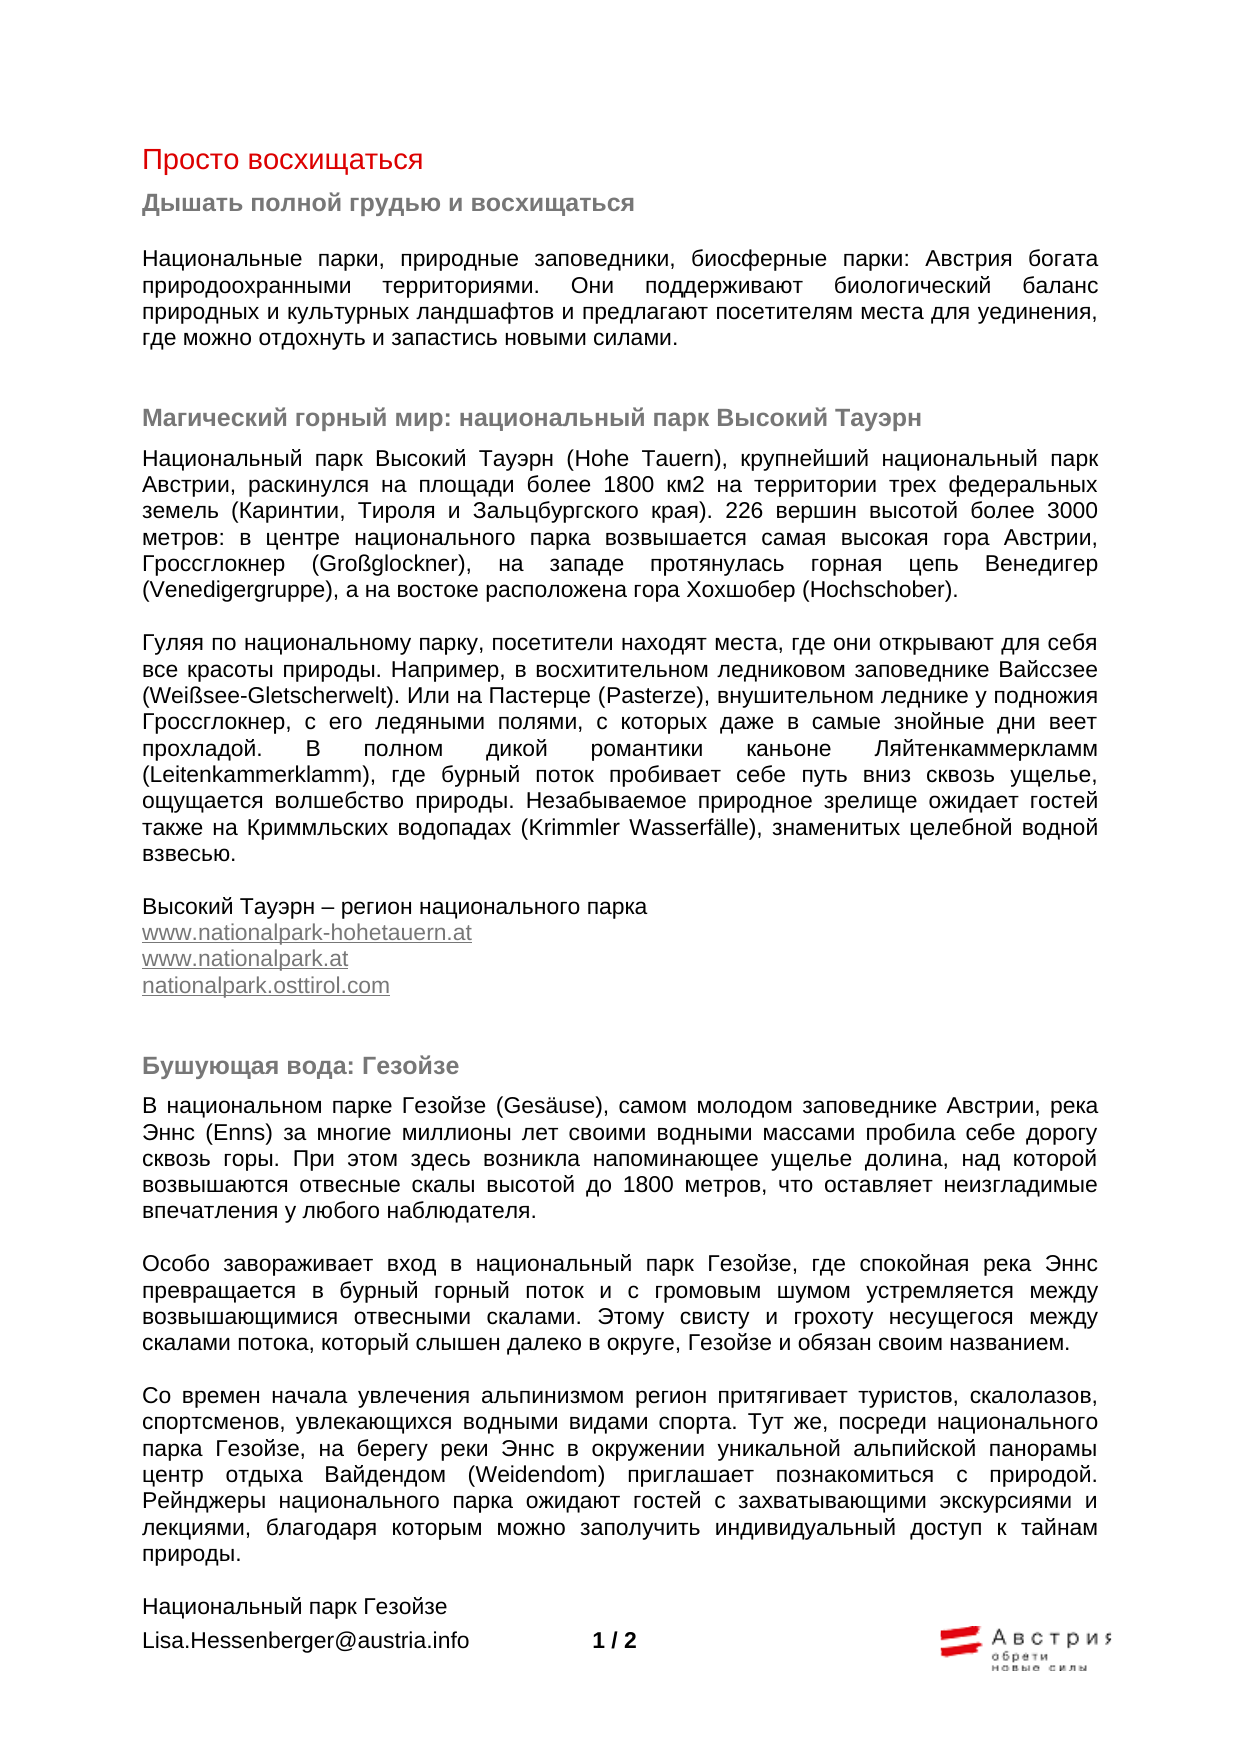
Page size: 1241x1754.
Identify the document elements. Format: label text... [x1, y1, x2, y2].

text Дышать полной грудью и восхищаться [142, 188, 1098, 217]
text Гуляя по национальному парку, посетители находят места, где они открывают для себя все красоты природы. Например, в восхитительном ледниковом заповеднике Вайссзее (Weißsee-Gletscherwelt). Или на Пастерце (Pasterze), внушительном леднике у подножия Гроссглокнер, с его ледяными полями, с которых даже в самые знойные дни веет прохладой. В полном дикой романтики каньоне Ляйтенкаммеркламм (Leitenkammerklamm), где бурный поток пробивает себе путь вниз сквозь ущелье, ощущается волшебство природы. Незабываемое природное зрелище ожидает гостей также на Криммльских водопадах (Krimmler Wasserfälle), знаменитых целебной водной взвесью. [142, 629, 1098, 866]
text В национальном парке Гезойзе (Gesäuse), самом молодом заповеднике Австрии, река Эннс (Enns) за многие миллионы лет своими водными массами пробила себе дорогу сквозь горы. При этом здесь возникла напоминающее ущелье долина, над которой возвышаются отвесные скалы высотой до 1800 метров, что оставляет неизгладимые впечатления у любого наблюдателя. [142, 1092, 1098, 1224]
text Высокий Тауэрн – регион национального парка [142, 893, 1098, 919]
text www.nationalpark.at [142, 945, 1098, 972]
text Со времен начала увлечения альпинизмом регион притягивает туристов, скалолазов, спортсменов, увлекающихся водными видами спорта. Тут же, посреди национального парка Гезойзе, на берегу реки Эннс в окружении уникальной альпийской панорамы центр отдыха Вайдендом (Weidendom) приглашает познакомиться с природой. Рейнджеры национального парка ожидают гостей с захватывающими экскурсиями и лекциями, благодаря которым можно заполучить индивидуальный доступ к тайнам природы. [142, 1382, 1098, 1566]
text Национальный парк Гезойзе [142, 1593, 1098, 1619]
text www.nationalpark-hohetauern.at [142, 919, 1098, 945]
text Национальный парк Высокий Тауэрн (Hohe Tauern), крупнейший национальный парк Австрии, раскинулся на площади более 1800 км2 на территории трех федеральных земель (Каринтии, Тироля и Зальцбургского края). 226 вершин высотой более 3000 метров: в центре национального парка возвышается самая высокая гора Австрии, Гроссглокнер (Großglockner), на западе протянулась горная цепь Венедигер (Venedigergruppe), а на востоке расположена гора Хохшобер (Hochschober). [142, 445, 1098, 603]
subtitle Просто восхищаться [142, 142, 1098, 175]
picture [939, 1626, 1110, 1669]
subtitle Магический горный мир: национальный парк Высокий Тауэрн [142, 403, 1098, 432]
subtitle Бушующая вода: Гезойзе [142, 1051, 1098, 1079]
text Национальные парки, природные заповедники, биосферные парки: Австрия богата природоохранными территориями. Они поддерживают биологический баланс природных и культурных ландшафтов и предлагают посетителям места для уединения, где можно отдохнуть и запастись новыми силами. [142, 245, 1098, 351]
text Особо завораживает вход в национальный парк Гезойзе, где спокойная река Эннс превращается в бурный горный поток и с громовым шумом устремляется между возвышающимися отвесными скалами. Этому свисту и грохоту несущегося между скалами потока, который слышен далеко в округе, Гезойзе и обязан своим названием. [142, 1250, 1098, 1356]
text nationalpark.osttirol.com [142, 972, 1098, 998]
